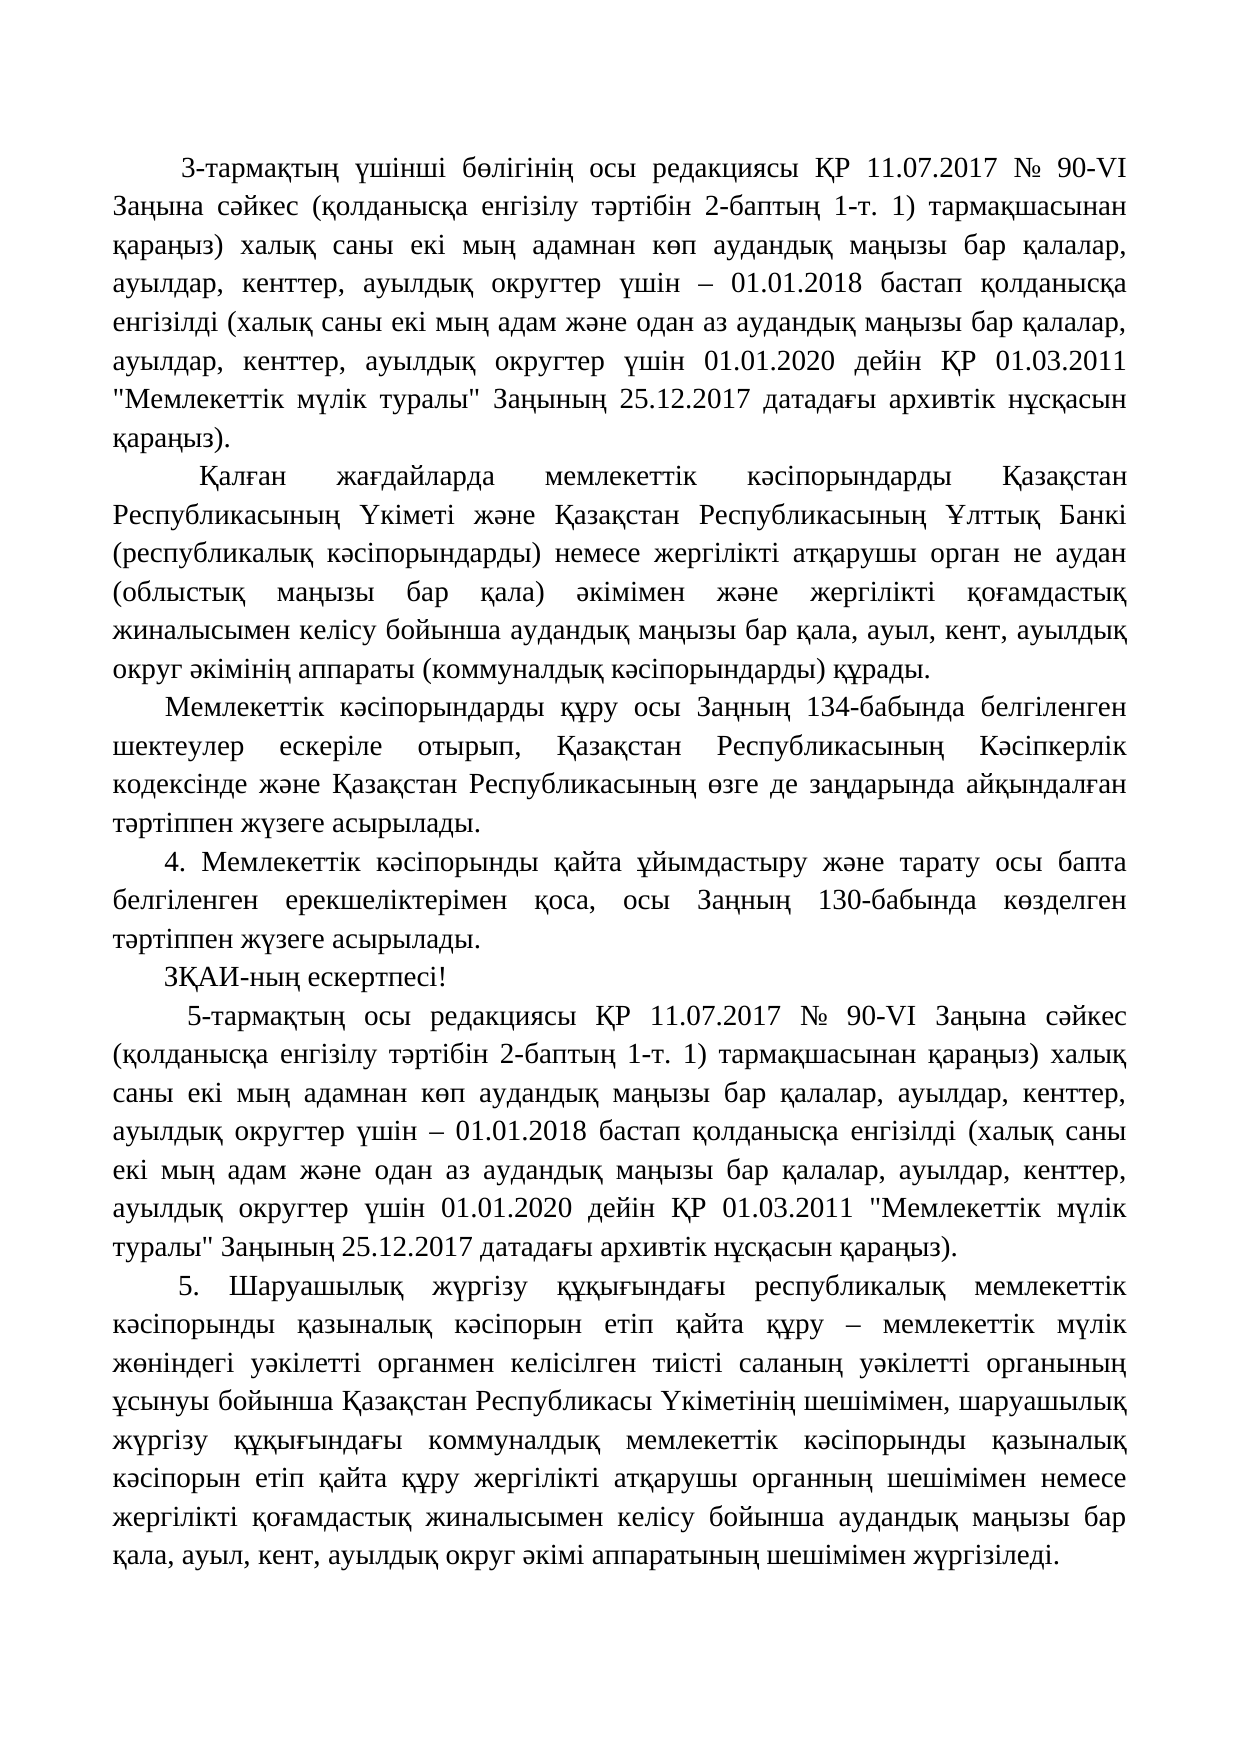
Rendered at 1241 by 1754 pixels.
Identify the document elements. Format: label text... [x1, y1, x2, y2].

text 4. Мемлекеттік кәсіпорынды қайта ұйымдастыру және тарату осы бапта белгіленген ерекшеліктерімен қоса, осы Заңның 130-бабында көзделген тәртіппен жүзеге асырылады. [112, 844, 1128, 954]
text ЗҚАИ-ның ескертпесі! [112, 959, 1128, 993]
text 5-тармақтың осы редакциясы ҚР 11.07.2017 № 90-VI Заңына сәйкес (қолданысқа енгізілу тәртібін 2-баптың 1-т. 1) тармақшасынан қараңыз) халық саны екі мың адамнан көп аудандық маңызы бар қалалар, ауылдар, кенттер, ауылдық округтер үшін – 01.01.2018 бастап қолданысқа енгізілді (халық саны екі мың адам және одан аз аудандық маңызы бар қалалар, ауылдар, кенттер, ауылдық округтер үшін 01.01.2020 дейін ҚР 01.03.2011 "Мемлекеттік мүлік туралы" Заңының 25.12.2017 датадағы архивтік нұсқасын қараңыз). [112, 998, 1128, 1263]
text Мемлекеттік кәсіпорындарды құру осы Заңның 134-бабында белгіленген шектеулер ескеріле отырып, Қазақстан Республикасының Кәсіпкерлік кодексінде және Қазақстан Республикасының өзге де заңдарында айқындалған тәртіппен жүзеге асырылады. [112, 689, 1128, 839]
text 3-тармақтың үшінші бөлігінің осы редакциясы ҚР 11.07.2017 № 90-VI Заңына сәйкес (қолданысқа енгізілу тәртібін 2-баптың 1-т. 1) тармақшасынан қараңыз) халық саны екі мың адамнан көп аудандық маңызы бар қалалар, ауылдар, кенттер, ауылдық округтер үшін – 01.01.2018 бастап қолданысқа енгізілді (халық саны екі мың адам және одан аз аудандық маңызы бар қалалар, ауылдар, кенттер, ауылдық округтер үшін 01.01.2020 дейін ҚР 01.03.2011 "Мемлекеттік мүлік туралы" Заңының 25.12.2017 датадағы архивтік нұсқасын қараңыз). [112, 150, 1128, 453]
text Қалған жағдайларда мемлекеттік кәсіпорындарды Қазақстан Республикасының Үкіметі және Қазақстан Республикасының Ұлттық Банкі (республикалық кәсіпорындарды) немесе жергілікті атқарушы орган не аудан (облыстық маңызы бар қала) әкімімен және жергілікті қоғамдастық жиналысымен келісу бойынша аудандық маңызы бар қала, ауыл, кент, ауылдық округ әкімінің аппараты (коммуналдық кәсіпорындарды) құрады. [112, 458, 1128, 684]
text 5. Шаруашылық жүргізу құқығындағы республикалық мемлекеттік кәсіпорынды қазыналық кәсіпорын етіп қайта құру – мемлекеттік мүлік жөніндегі уәкілетті органмен келісілген тиісті саланың уәкілетті органының ұсынуы бойынша Қазақстан Республикасы Үкіметінің шешімімен, шаруашылық жүргізу құқығындағы коммуналдық мемлекеттік кәсіпорынды қазыналық кәсіпорын етіп қайта құру жергілікті атқарушы органның шешімімен немесе жергілікті қоғамдастық жиналысымен келісу бойынша аудандық маңызы бар қала, ауыл, кент, ауылдық округ әкімі аппаратының шешімімен жүргізіледі. [112, 1268, 1128, 1571]
